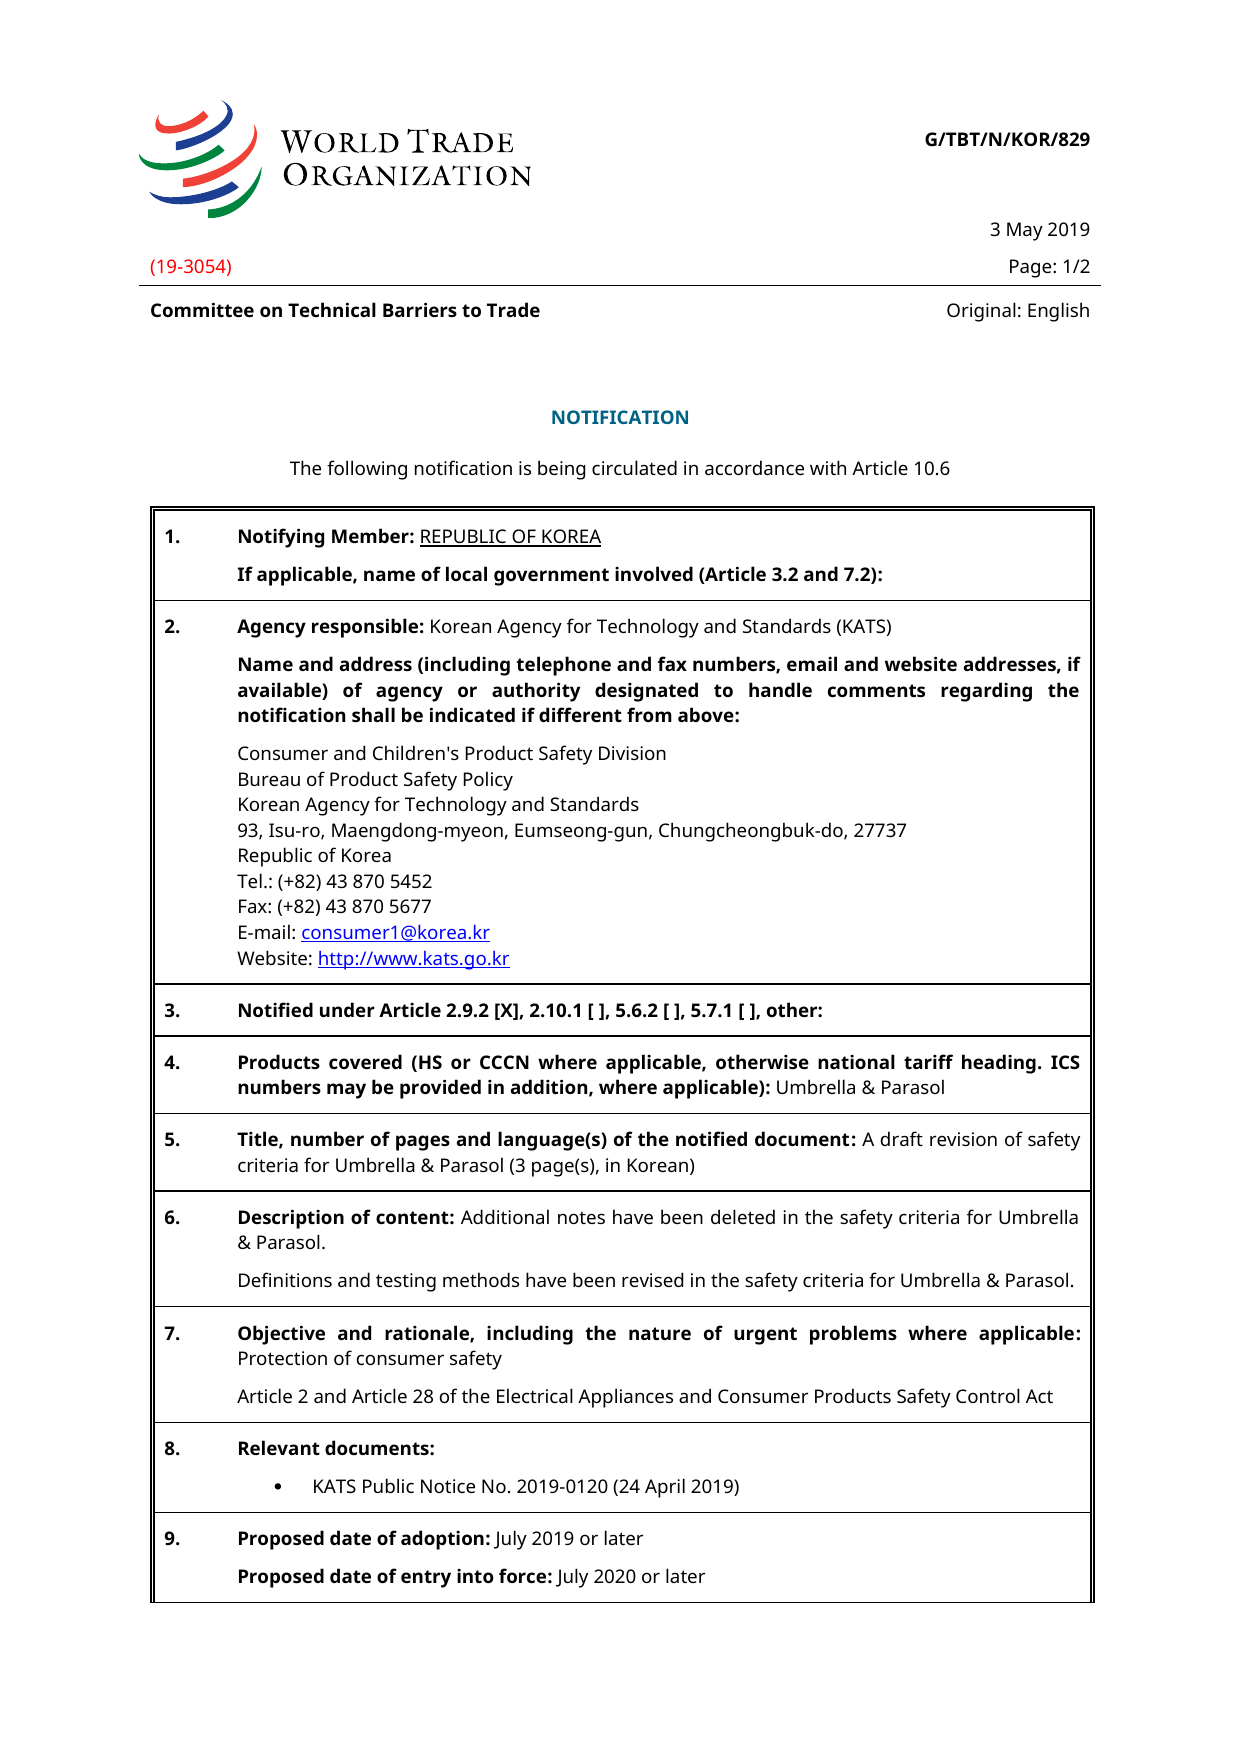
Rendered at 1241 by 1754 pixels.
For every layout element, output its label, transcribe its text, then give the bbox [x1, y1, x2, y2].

table_cell 2. [155, 601, 225, 983]
table_cell 4. [155, 1037, 225, 1112]
table_cell Proposed date of adoption: July 2019 or later Proposed date of entry into force: July 2020 or later [225, 1513, 1090, 1602]
table_cell 3. [155, 985, 225, 1035]
table_cell Title, number of pages and language(s) of the notified document: A draft revision of safety criteria for Umbrella & Parasol (3 page(s), in Korean) [225, 1114, 1090, 1190]
table_header 1. [155, 511, 225, 599]
table_header Notifying Member: Republic of Korea If applicable, name of local government involved (Article 3.2 and 7.2): [225, 511, 1090, 599]
table_cell Objective and rationale, including the nature of urgent problems where applicable: Protection of consumer safety Article 2 and Article 28 of the Electrical Appliances and Consumer Products Safety Control Act [225, 1307, 1090, 1421]
table_cell 7. [155, 1307, 225, 1421]
table_cell Products covered (HS or CCCN where applicable, otherwise national tariff heading. ICS numbers may be provided in addition, where applicable): Umbrella & Parasol [225, 1037, 1090, 1112]
table_cell Agency responsible: Korean Agency for Technology and Standards (KATS) Name and address (including telephone and fax numbers, email and website addresses, if available) of agency or authority designated to handle comments regarding the notification shall be indicated if different from above: Consumer and Children's Product Safety Division Bureau of Product Safety Policy Korean Agency for Technology and Standards 93, Isu-ro, Maengdong-myeon, Eumseong-gun, Chungcheongbuk-do, 27737 Republic of Korea Tel.: (+82) 43 870 5452 Fax: (+82) 43 870 5677 E-mail: consumer1@korea.kr Website: http://www.kats.go.kr [225, 601, 1090, 983]
text The following notification is being circulated in accordance with Article 10.6 [150, 455, 1090, 481]
table_cell Description of content: Additional notes have been deleted in the safety criteria for Umbrella & Parasol. Definitions and testing methods have been revised in the safety criteria for Umbrella & Parasol. [225, 1192, 1090, 1306]
table_cell 9. [155, 1513, 225, 1602]
table_cell Notified under Article 2.9.2 [X], 2.10.1 [ ], 5.6.2 [ ], 5.7.1 [ ], other: [225, 985, 1090, 1035]
title NOTIFICATION [150, 405, 1090, 430]
table_cell 5. [155, 1114, 225, 1190]
table_cell 8. [155, 1423, 225, 1511]
table_cell 6. [155, 1192, 225, 1306]
table_cell Relevant documents: KATS Public Notice No. 2019-0120 (24 April 2019) [225, 1423, 1090, 1511]
